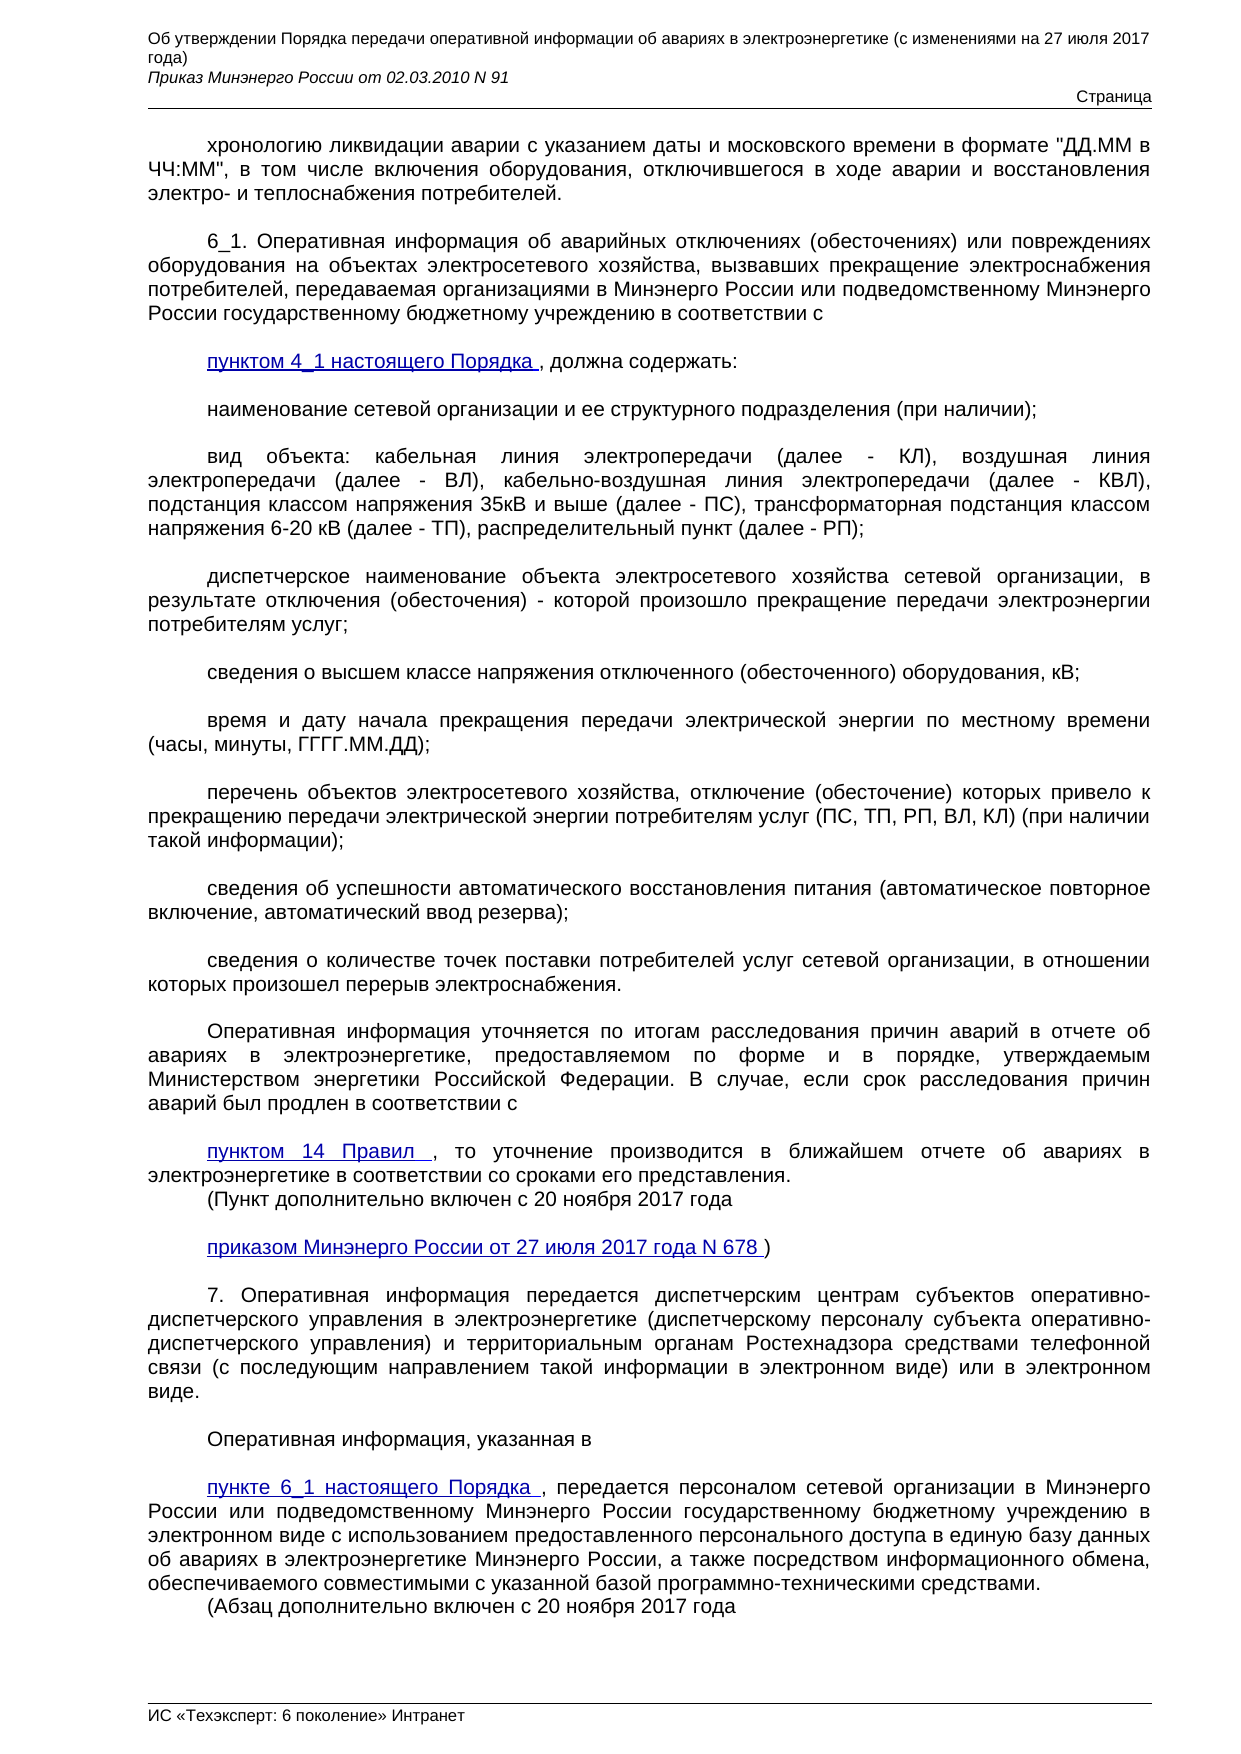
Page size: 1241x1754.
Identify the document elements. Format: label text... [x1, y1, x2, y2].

text Оперативная информация, указанная в [148, 1427, 1152, 1451]
text 6_1. Оперативная информация об аварийных отключениях (обесточениях) или повреждениях оборудования на объектах электросетевого хозяйства, вызвавших прекращение электроснабжения потребителей, передаваемая организациями в Минэнерго России или подведомственному Минэнерго России государственному бюджетному учреждению в соответствии с [148, 229, 1152, 324]
text время и дату начала прекращения передачи электрической энергии по местному времени (часы, минуты, ГГГГ.ММ.ДД); [148, 708, 1152, 756]
text пунктом 14 Правил , то уточнение производится в ближайшем отчете об авариях в электроэнергетике в соответствии со сроками его представления. [148, 1139, 1152, 1187]
text (Абзац дополнительно включен с 20 ноября 2017 года [148, 1594, 1152, 1618]
text вид объекта: кабельная линия электропередачи (далее - КЛ), воздушная линия электропередачи (далее - ВЛ), кабельно-воздушная линия электропередачи (далее - КВЛ), подстанция классом напряжения 35кВ и выше (далее - ПС), трансформаторная подстанция классом напряжения 6-20 кВ (далее - ТП), распределительный пункт (далее - РП); [148, 444, 1152, 540]
text хронологию ликвидации аварии с указанием даты и московского времени в формате "ДД.ММ в ЧЧ:ММ", в том числе включения оборудования, отключившегося в ходе аварии и восстановления электро- и теплоснабжения потребителей. [148, 133, 1152, 205]
text сведения о высшем классе напряжения отключенного (обесточенного) оборудования, кВ; [148, 660, 1152, 684]
text пунктом 4_1 настоящего Порядка , должна содержать: [148, 348, 1152, 372]
text приказом Минэнерго России от 27 июля 2017 года N 678 ) [148, 1235, 1152, 1259]
text наименование сетевой организации и ее структурного подразделения (при наличии); [148, 396, 1152, 420]
text 7. Оперативная информация передается диспетчерским центрам субъектов оперативно-диспетчерского управления в электроэнергетике (диспетчерскому персоналу субъекта оперативно-диспетчерского управления) и территориальным органам Ростехнадзора средствами телефонной связи (с последующим направлением такой информации в электронном виде) или в электронном виде. [148, 1283, 1152, 1403]
text Оперативная информация уточняется по итогам расследования причин аварий в отчете об авариях в электроэнергетике, предоставляемом по форме и в порядке, утверждаемым Министерством энергетики Российской Федерации. В случае, если срок расследования причин аварий был продлен в соответствии с [148, 1019, 1152, 1115]
text (Пункт дополнительно включен с 20 ноября 2017 года [148, 1187, 1152, 1211]
text пункте 6_1 настоящего Порядка , передается персоналом сетевой организации в Минэнерго России или подведомственному Минэнерго России государственному бюджетному учреждению в электронном виде с использованием предоставленного персонального доступа в единую базу данных об авариях в электроэнергетике Минэнерго России, а также посредством информационного обмена, обеспечиваемого совместимыми с указанной базой программно-техническими средствами. [148, 1474, 1152, 1594]
text диспетчерское наименование объекта электросетевого хозяйства сетевой организации, в результате отключения (обесточения) - которой произошло прекращение передачи электроэнергии потребителям услуг; [148, 564, 1152, 636]
text сведения о количестве точек поставки потребителей услуг сетевой организации, в отношении которых произошел перерыв электроснабжения. [148, 947, 1152, 995]
text перечень объектов электросетевого хозяйства, отключение (обесточение) которых привело к прекращению передачи электрической энергии потребителям услуг (ПС, ТП, РП, ВЛ, КЛ) (при наличии такой информации); [148, 780, 1152, 852]
text сведения об успешности автоматического восстановления питания (автоматическое повторное включение, автоматический ввод резерва); [148, 876, 1152, 923]
